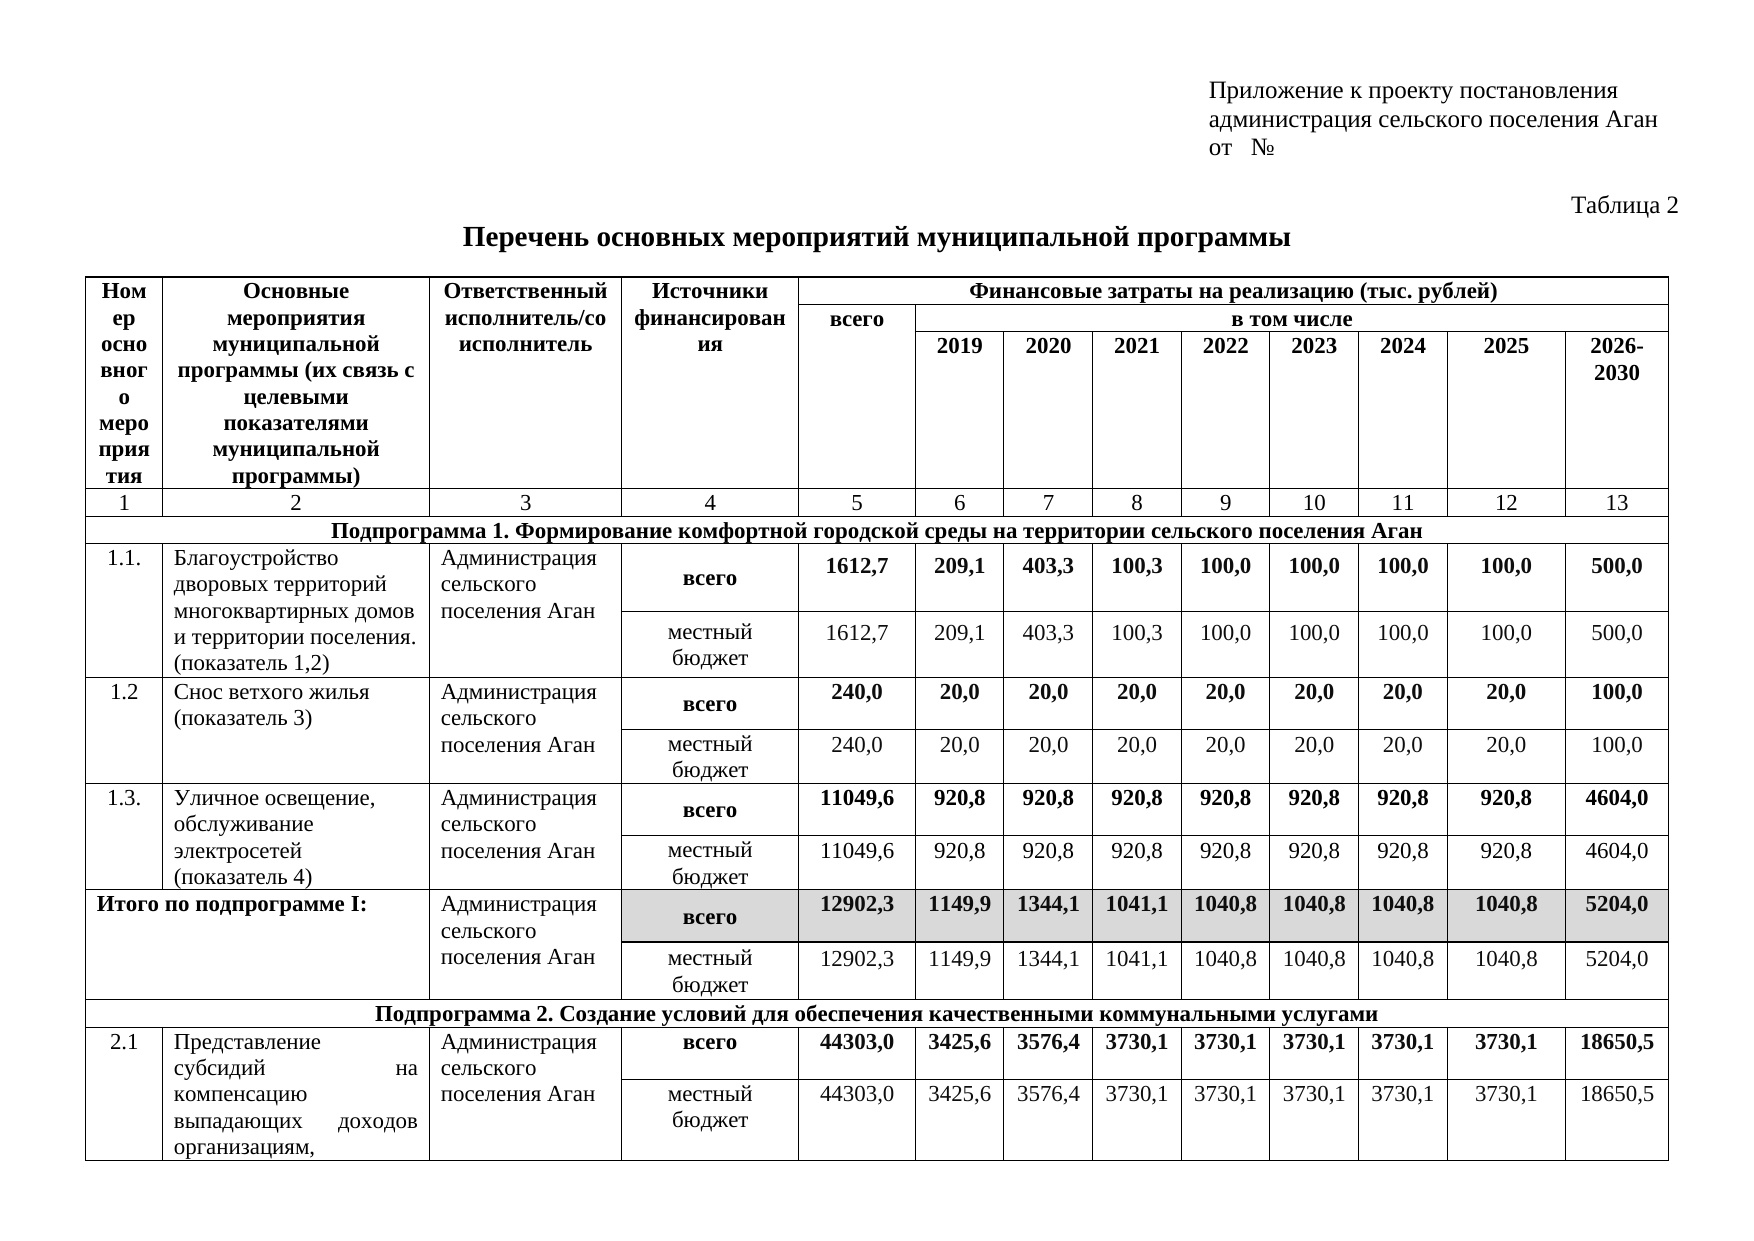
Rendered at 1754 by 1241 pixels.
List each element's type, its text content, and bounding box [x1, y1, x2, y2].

table_cell Уличное освещение, обслуживание электросетей (показатель 4) [163, 784, 429, 889]
table_cell 4 [622, 489, 798, 516]
table_cell 100,0 [1566, 678, 1668, 729]
table_cell 1612,7 [799, 612, 915, 677]
text Таблица 2 [75, 190, 1679, 219]
table_header Ответственный исполнитель/соисполнитель [430, 278, 621, 488]
table_cell 3730,1 [1182, 1080, 1269, 1159]
table_cell 3576,4 [1004, 1080, 1092, 1159]
table_cell 920,8 [916, 784, 1003, 835]
table_cell 1041,1 [1093, 890, 1181, 941]
table_cell Администрация сельского поселения Аган [430, 1028, 621, 1159]
table_cell Администрация сельского поселения Аган [430, 784, 621, 889]
table_cell 18650,5 [1566, 1080, 1668, 1159]
table_cell всего [622, 890, 798, 941]
table_cell 10 [1270, 489, 1358, 516]
table_cell 20,0 [1004, 678, 1092, 729]
table_header Финансовые затраты на реализацию (тыс. рублей) [799, 278, 1668, 304]
table_cell 920,8 [1270, 784, 1358, 835]
table_cell Администрация сельского поселения Аган [430, 678, 621, 783]
table_cell Представление субсидий на компенсацию выпадающих доходов организациям, предоставляющим населению жилищно-коммунальные услуги по тарифам, не обеспечивающим возмещение издержек (показатель 5) [163, 1028, 429, 1159]
table_cell 3730,1 [1270, 1028, 1358, 1079]
table_cell 3730,1 [1093, 1080, 1181, 1159]
table_header Основные мероприятия муниципальной программы (их связь с целевыми показателями муниципальной программы) [163, 278, 429, 488]
table_cell 3730,1 [1270, 1080, 1358, 1159]
table_cell 2021 [1093, 332, 1181, 488]
table_cell 500,0 [1566, 544, 1668, 611]
table_cell 1.1. [86, 544, 162, 677]
table_cell 1041,1 [1093, 943, 1181, 999]
table_cell 1040,8 [1182, 943, 1269, 999]
table_cell 20,0 [1004, 730, 1092, 783]
table_cell Снос ветхого жилья (показатель 3) [163, 678, 429, 783]
table_cell 1040,8 [1182, 890, 1269, 941]
table_cell 209,1 [916, 612, 1003, 677]
table_cell 100,0 [1182, 544, 1269, 611]
table_cell 1344,1 [1004, 943, 1092, 999]
table_cell 1040,8 [1270, 890, 1358, 941]
table_cell 1612,7 [799, 544, 915, 611]
table_cell 3730,1 [1093, 1028, 1181, 1079]
table_cell 20,0 [1093, 678, 1181, 729]
table_cell 920,8 [1004, 836, 1092, 889]
table_cell 100,3 [1093, 612, 1181, 677]
table_cell 11049,6 [799, 836, 915, 889]
table_cell Итого по подпрограмме I: [86, 890, 429, 999]
table_cell всего [622, 784, 798, 835]
table_cell 100,0 [1270, 544, 1358, 611]
table_cell всего [799, 305, 915, 488]
table_cell 20,0 [1448, 678, 1565, 729]
table_cell местный бюджет [622, 1080, 798, 1159]
table_cell 1149,9 [916, 943, 1003, 999]
table_cell 920,8 [1359, 836, 1447, 889]
table_cell 100,0 [1359, 612, 1447, 677]
table_cell 403,3 [1004, 544, 1092, 611]
table_cell 920,8 [1093, 784, 1181, 835]
table_cell 240,0 [799, 730, 915, 783]
table_cell 2.1 [86, 1028, 162, 1159]
table_cell Благоустройство дворовых территорий многоквартирных домов и территории поселения. (показатель 1,2) [163, 544, 429, 677]
table_cell 3425,6 [916, 1080, 1003, 1159]
table_cell 20,0 [1182, 678, 1269, 729]
table_cell 2025 [1448, 332, 1565, 488]
table_cell 2020 [1004, 332, 1092, 488]
table_cell 5 [799, 489, 915, 516]
table_cell 13 [1566, 489, 1668, 516]
table_cell местный бюджет [622, 612, 798, 677]
table_cell 7 [1004, 489, 1092, 516]
table_cell 44303,0 [799, 1080, 915, 1159]
table_cell 9 [1182, 489, 1269, 516]
table_cell 920,8 [1270, 836, 1358, 889]
table_cell 3730,1 [1448, 1080, 1565, 1159]
table_cell 100,0 [1182, 612, 1269, 677]
table_cell 20,0 [916, 730, 1003, 783]
table_cell 12902,3 [799, 890, 915, 941]
table_cell 920,8 [1182, 784, 1269, 835]
table_cell 5204,0 [1566, 943, 1668, 999]
table_cell всего [622, 1028, 798, 1079]
table_cell 3425,6 [916, 1028, 1003, 1079]
table_cell 920,8 [1359, 784, 1447, 835]
table_cell 2 [163, 489, 429, 516]
table_cell 1040,8 [1448, 943, 1565, 999]
table_cell 920,8 [1448, 784, 1565, 835]
text Перечень основных мероприятий муниципальной программы [75, 219, 1679, 252]
table_cell 3730,1 [1359, 1028, 1447, 1079]
table_cell 1040,8 [1448, 890, 1565, 941]
table_cell 920,8 [1182, 836, 1269, 889]
table_cell 3576,4 [1004, 1028, 1092, 1079]
table_cell 20,0 [1182, 730, 1269, 783]
table_cell 920,8 [1448, 836, 1565, 889]
table_cell 3730,1 [1448, 1028, 1565, 1079]
table_cell 20,0 [1359, 730, 1447, 783]
table_cell 1149,9 [916, 890, 1003, 941]
table_cell 1344,1 [1004, 890, 1092, 941]
table_cell 2019 [916, 332, 1003, 488]
table_cell 20,0 [1448, 730, 1565, 783]
table_cell 1.2 [86, 678, 162, 783]
table_cell 8 [1093, 489, 1181, 516]
table_cell Администрация сельского поселения Аган [430, 544, 621, 677]
table_cell 209,1 [916, 544, 1003, 611]
table_cell 12902,3 [799, 943, 915, 999]
table_cell 20,0 [1359, 678, 1447, 729]
table_cell Подпрограмма 2. Создание условий для обеспечения качественными коммунальными услугами [86, 1000, 1668, 1027]
table_cell 100,0 [1566, 730, 1668, 783]
table_cell 20,0 [1270, 678, 1358, 729]
table_cell 1.3. [86, 784, 162, 889]
table_cell 1040,8 [1359, 943, 1447, 999]
table_cell 2022 [1182, 332, 1269, 488]
table_cell всего [622, 544, 798, 611]
table_cell 1040,8 [1359, 890, 1447, 941]
table_cell 12 [1448, 489, 1565, 516]
table_cell в том числе [916, 305, 1668, 331]
table_cell 100,0 [1359, 544, 1447, 611]
table_cell 3730,1 [1359, 1080, 1447, 1159]
table_cell 4604,0 [1566, 784, 1668, 835]
table_cell местный бюджет [622, 836, 798, 889]
table_cell местный бюджет [622, 730, 798, 783]
table_cell 11 [1359, 489, 1447, 516]
table_cell 20,0 [1270, 730, 1358, 783]
table_cell 11049,6 [799, 784, 915, 835]
table_cell 100,0 [1270, 612, 1358, 677]
table_cell 2023 [1270, 332, 1358, 488]
table_cell 44303,0 [799, 1028, 915, 1079]
table_cell 20,0 [916, 678, 1003, 729]
table_cell 3 [430, 489, 621, 516]
table_header Номер основного мероприятия [86, 278, 162, 488]
table_cell 2024 [1359, 332, 1447, 488]
table_cell 920,8 [1004, 784, 1092, 835]
table_cell 100,0 [1448, 612, 1565, 677]
table_cell 4604,0 [1566, 836, 1668, 889]
table_cell 5204,0 [1566, 890, 1668, 941]
table_cell 18650,5 [1566, 1028, 1668, 1079]
table_cell 1040,8 [1270, 943, 1358, 999]
table_cell 100,0 [1448, 544, 1565, 611]
table_cell всего [622, 678, 798, 729]
table_cell 2026-2030 [1566, 332, 1668, 488]
table_cell 403,3 [1004, 612, 1092, 677]
table_cell 3730,1 [1182, 1028, 1269, 1079]
table_cell местный бюджет [622, 943, 798, 999]
table_cell 500,0 [1566, 612, 1668, 677]
table_cell 920,8 [1093, 836, 1181, 889]
table_cell 240,0 [799, 678, 915, 729]
table_cell 1 [86, 489, 162, 516]
table_header Источники финансирования [622, 278, 798, 488]
table_header Приложение к проекту постановления администрация сельского поселения Аган от № [1197, 75, 1690, 161]
table_cell 20,0 [1093, 730, 1181, 783]
table_cell Администрация сельского поселения Аган [430, 890, 621, 999]
table_cell 6 [916, 489, 1003, 516]
table_cell 920,8 [916, 836, 1003, 889]
table_cell 100,3 [1093, 544, 1181, 611]
table_cell Подпрограмма 1. Формирование комфортной городской среды на территории сельского поселения Аган [86, 517, 1668, 543]
